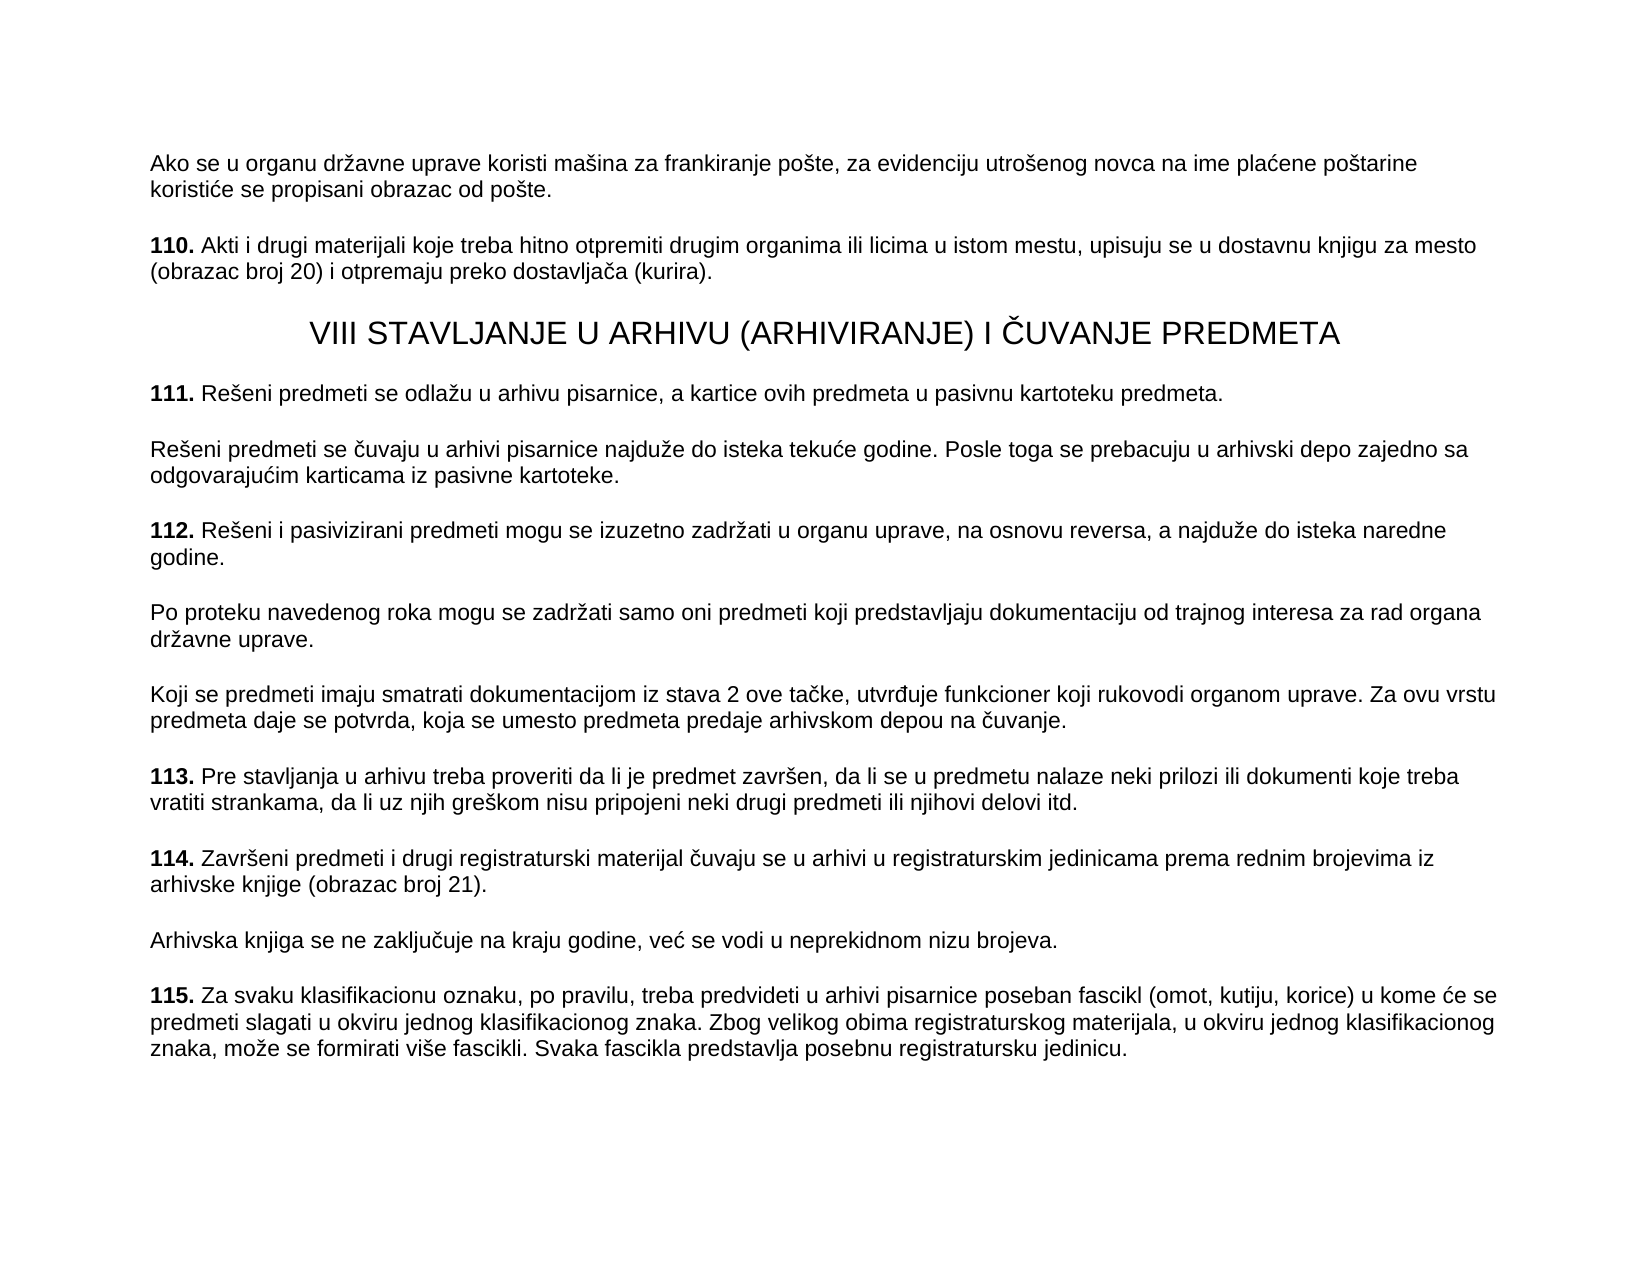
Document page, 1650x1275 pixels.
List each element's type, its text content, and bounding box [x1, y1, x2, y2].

text Ako se u organu državne uprave koristi mašina za frankiranje pošte, za evidenciju utrošenog novca na ime plaćene poštarine koristiće se propisani obrazac od pošte. [150, 150, 1500, 203]
text VIII STAVLJANJE U ARHIVU (ARHIVIRANJE) I ČUVANJE PREDMETA [150, 314, 1500, 351]
text 114. Završeni predmeti i drugi registraturski materijal čuvaju se u arhivi u registraturskim jedinicama prema rednim brojevima iz arhivske knjige (obrazac broj 21). [150, 845, 1500, 898]
text Po proteku navedenog roka mogu se zadržati samo oni predmeti koji predstavljaju dokumentaciju od trajnog interesa za rad organa državne uprave. [150, 599, 1500, 652]
text 115. Za svaku klasifikacionu oznaku, po pravilu, treba predvideti u arhivi pisarnice poseban fascikl (omot, kutiju, korice) u kome će se predmeti slagati u okviru jednog klasifikacionog znaka. Zbog velikog obima registraturskog materijala, u okviru jednog klasifikacionog znaka, može se formirati više fascikli. Svaka fascikla predstavlja posebnu registratursku jedinicu. [150, 982, 1500, 1061]
text Koji se predmeti imaju smatrati dokumentacijom iz stava 2 ove tačke, utvrđuje funkcioner koji rukovodi organom uprave. Za ovu vrstu predmeta daje se potvrda, koja se umesto predmeta predaje arhivskom depou na čuvanje. [150, 681, 1500, 734]
text Rešeni predmeti se čuvaju u arhivi pisarnice najduže do isteka tekuće godine. Posle toga se prebacuju u arhivski depo zajedno sa odgovarajućim karticama iz pasivne kartoteke. [150, 436, 1500, 488]
text 111. Rešeni predmeti se odlažu u arhivu pisarnice, a kartice ovih predmeta u pasivnu kartoteku predmeta. [150, 380, 1500, 406]
text 113. Pre stavljanja u arhivu treba proveriti da li je predmet završen, da li se u predmetu nalaze neki prilozi ili dokumenti koje treba vratiti strankama, da li uz njih greškom nisu pripojeni neki drugi predmeti ili njihovi delovi itd. [150, 763, 1500, 816]
text 112. Rešeni i pasivizirani predmeti mogu se izuzetno zadržati u organu uprave, na osnovu reversa, a najduže do isteka naredne godine. [150, 517, 1500, 570]
text 110. Akti i drugi materijali koje treba hitno otpremiti drugim organima ili licima u istom mestu, upisuju se u dostavnu knjigu za mesto (obrazac broj 20) i otpremaju preko dostavljača (kurira). [150, 232, 1500, 284]
text Arhivska knjiga se ne zaključuje na kraju godine, već se vodi u neprekidnom nizu brojeva. [150, 927, 1500, 953]
